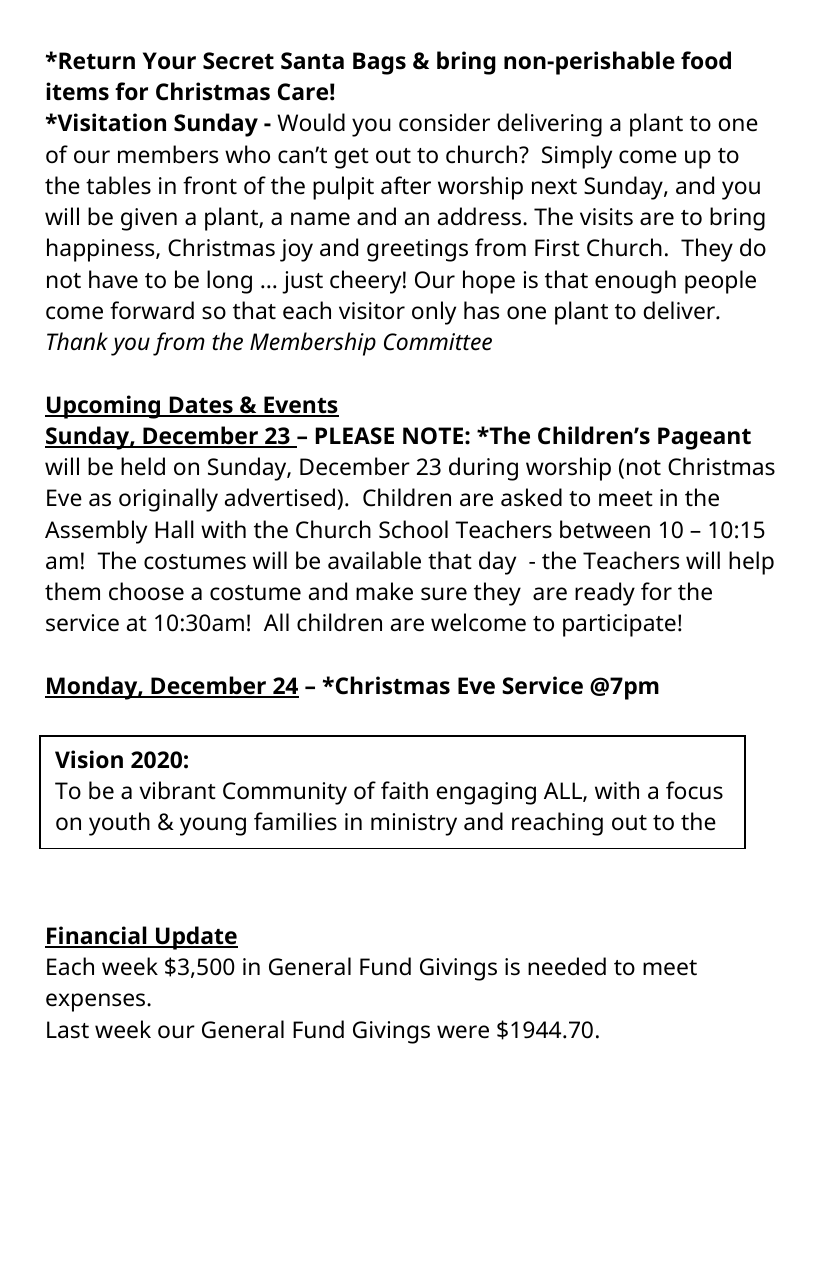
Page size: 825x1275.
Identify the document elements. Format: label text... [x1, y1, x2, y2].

text Each week $3,500 in General Fund Givings is needed to meet expenses. [45, 951, 780, 1014]
text Financial Update [45, 920, 780, 951]
text Sunday, December 23 – PLEASE NOTE: *The Children’s Pageant will be held on Sunday, December 23 during worship (not Christmas Eve as originally advertised). Children are asked to meet in the Assembly Hall with the Church School Teachers between 10 – 10:15 am! The costumes will be available that day - the Teachers will help them choose a costume and make sure they are ready for the service at 10:30am! All children are welcome to participate! [45, 420, 780, 639]
text Upcoming Dates & Events [45, 389, 780, 420]
text Last week our General Fund Givings were $1944.70. [45, 1014, 780, 1045]
text *Return Your Secret Santa Bags & bring non-perishable food items for Christmas Care! [45, 45, 780, 107]
text Monday, December 24 – *Christmas Eve Service @7pm [45, 670, 780, 701]
text *Visitation Sunday - Would you consider delivering a plant to one of our members who can’t get out to church? Simply come up to the tables in front of the pulpit after worship next Sunday, and you will be given a plant, a name and an address. The visits are to bring happiness, Christmas joy and greetings from First Church. They do not have to be long … just cheery! Our hope is that enough people come forward so that each visitor only has one plant to deliver. Thank you from the Membership Committee [45, 107, 780, 357]
